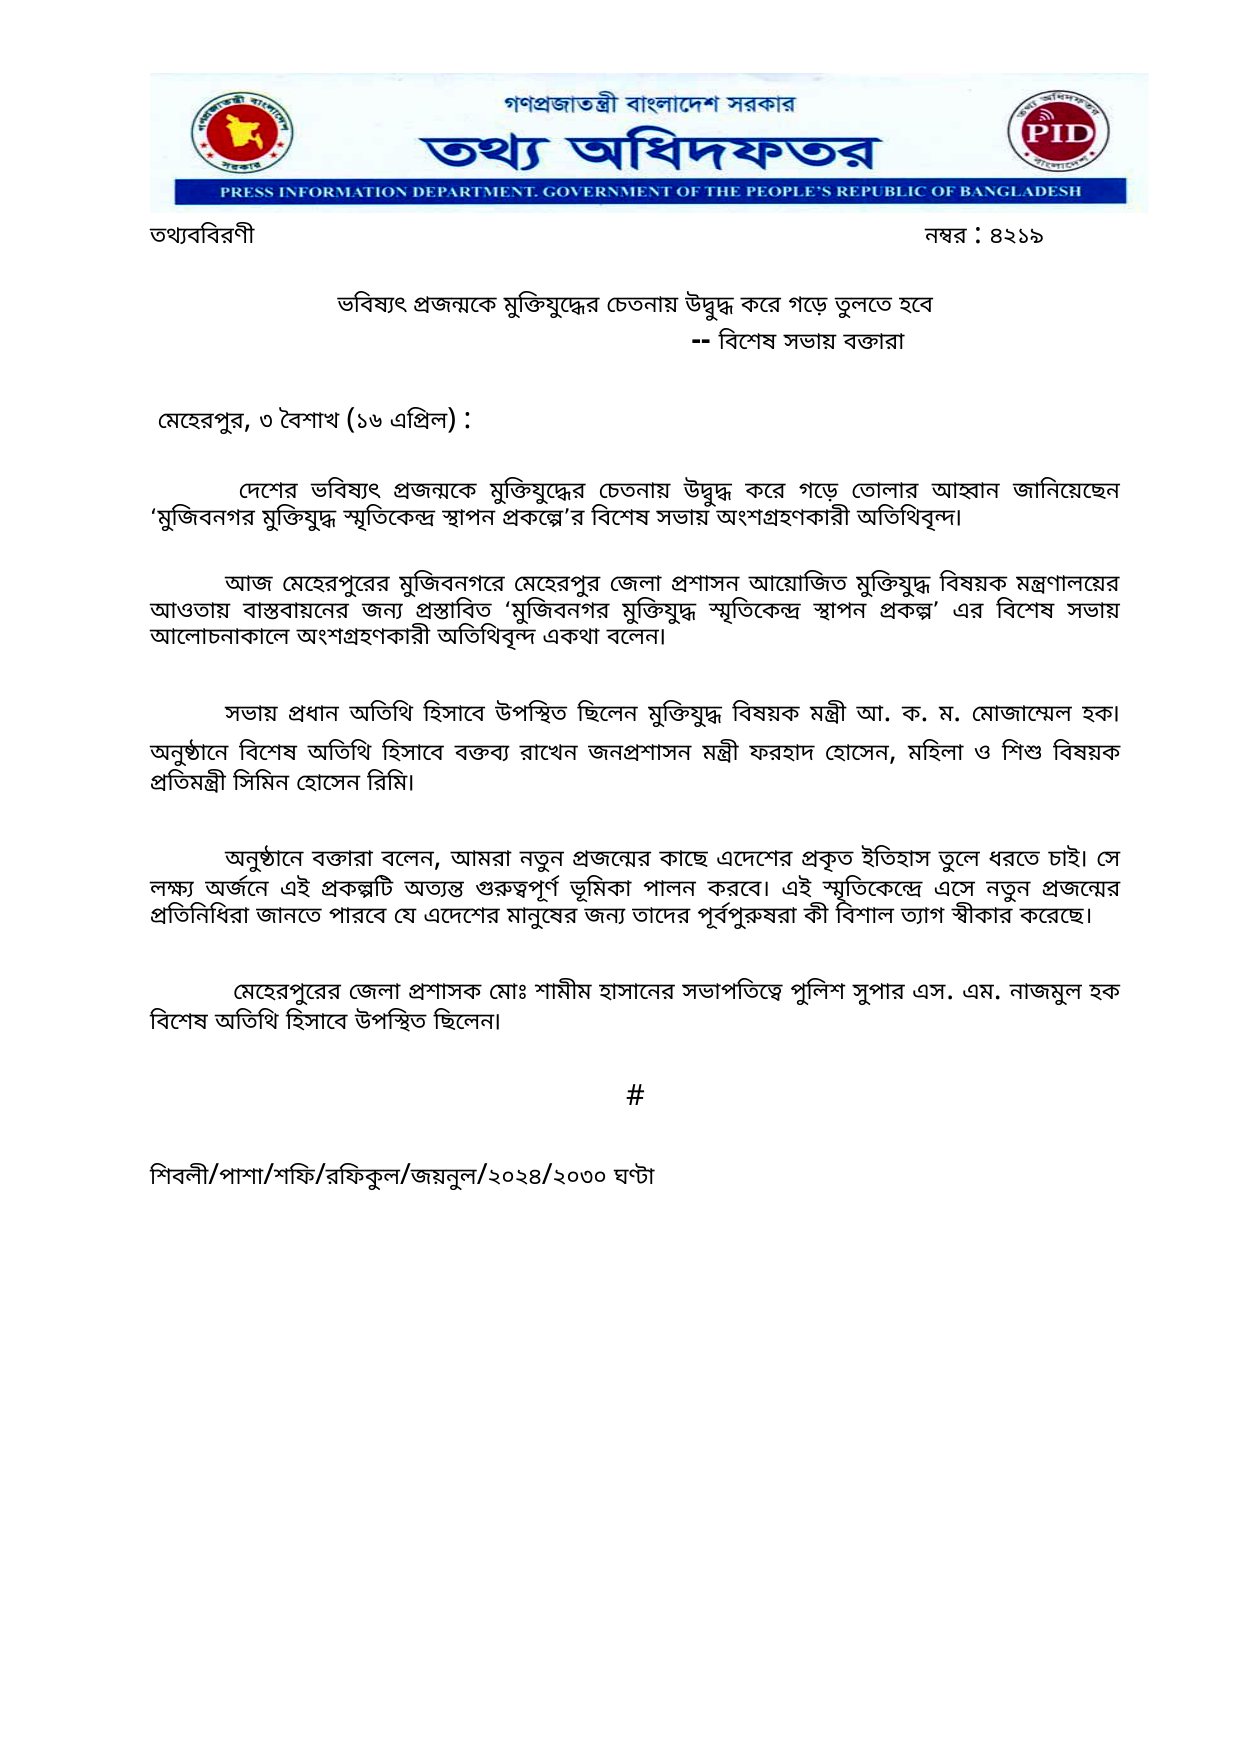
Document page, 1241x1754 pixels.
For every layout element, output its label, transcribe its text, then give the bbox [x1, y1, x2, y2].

text ভবিষ্যৎ প্রজন্মকে মুক্তিযুদ্ধের চেতনায় উদ্বুদ্ধ করে গড়ে তুলতে হবে [521, 292, 711, 318]
text দেশের ভবিষ্যৎ প্রজন্মকে মুক্তিযুদ্ধের চেতনায় উদ্বুদ্ধ করে গড়ে তোলার আহ্বান জানিয়েছেন ‘মুজিবনগর মুক্তিযুদ্ধ স্মৃতিকেন্দ্র স্থাপন প্রকল্পে’র বিশেষ সভায় অংশগ্রহণকারী অতিথিবৃন্দ। [150, 477, 1120, 530]
text অনুষ্ঠানে বক্তারা বলেন, আমরা নতুন প্রজন্মের কাছে এদেশের প্রকৃত ইতিহাস তুলে ধরতে চাই। সে লক্ষ্য অর্জনে এই প্রকল্পটি অত্যন্ত গুরুত্বপূর্ণ ভূমিকা পালন করবে। এই স্মৃতিকেন্দ্রে এসে নতুন প্রজন্মের প্রতিনিধিরা জানতে পারবে যে এদেশের মানুষের জন্য তাদের পূর্বপুরুষরা কী বিশাল ত্যাগ স্বীকার করেছে। [150, 836, 1120, 928]
text # [150, 1074, 1120, 1114]
text সভায় প্রধান অতিথি হিসাবে উপস্থিত ছিলেন মুক্তিযুদ্ধ বিষয়ক মন্ত্রী আ. ক. ম. মোজাম্মেল হক। অনুষ্ঠানে বিশেষ অতিথি হিসাবে বক্তব্য রাখেন জনপ্রশাসন মন্ত্রী ফরহাদ হোসেন, মহিলা ও শিশু বিষয়ক প্রতিমন্ত্রী সিমিন হোসেন রিমি। [150, 690, 1120, 796]
text মেহেরপুরের জেলা প্রশাসক মোঃ শামীম হাসানের সভাপতিত্বে পুলিশ সুপার এস. এম. নাজমুল হক বিশেষ অতিথি হিসাবে উপস্থিত ছিলেন। [150, 968, 1120, 1034]
text আজ মেহেরপুরের মুজিবনগরে মেহেরপুর জেলা প্রশাসন আয়োজিত মুক্তিযুদ্ধ বিষয়ক মন্ত্রণালয়ের আওতায় বাস্তবায়নের জন্য প্রস্তাবিত ‘মুজিবনগর মুক্তিযুদ্ধ স্মৃতিকেন্দ্র স্থাপন প্রকল্প’ এর বিশেষ সভায় আলোচনাকালে অংশগ্রহণকারী অতিথিবৃন্দ একথা বলেন। [150, 570, 1120, 650]
text ভবিষ্যৎ প্রজন্মকে মুক্তিযুদ্ধের চেতনায় উদ্বুদ্ধ করে গড়ে তুলতে হবে [150, 292, 556, 318]
text -- বিশেষ সভায় বক্তারা [150, 318, 1120, 358]
text তথ্যববিরণী নম্বর : ৪২১৯ [150, 213, 1120, 252]
text মেহেরপুর, ৩ বৈশাখ (১৬ এপ্রিল) : [150, 398, 1120, 437]
text ভবিষ্যৎ প্রজন্মকে মুক্তিযুদ্ধের চেতনায় উদ্বুদ্ধ করে গড়ে তুলতে হবে [688, 292, 1120, 318]
text শিবলী/পাশা/শফি/রফিকুল/জয়নুল/২০২৪/২০৩০ ঘণ্টা [150, 1154, 1120, 1193]
